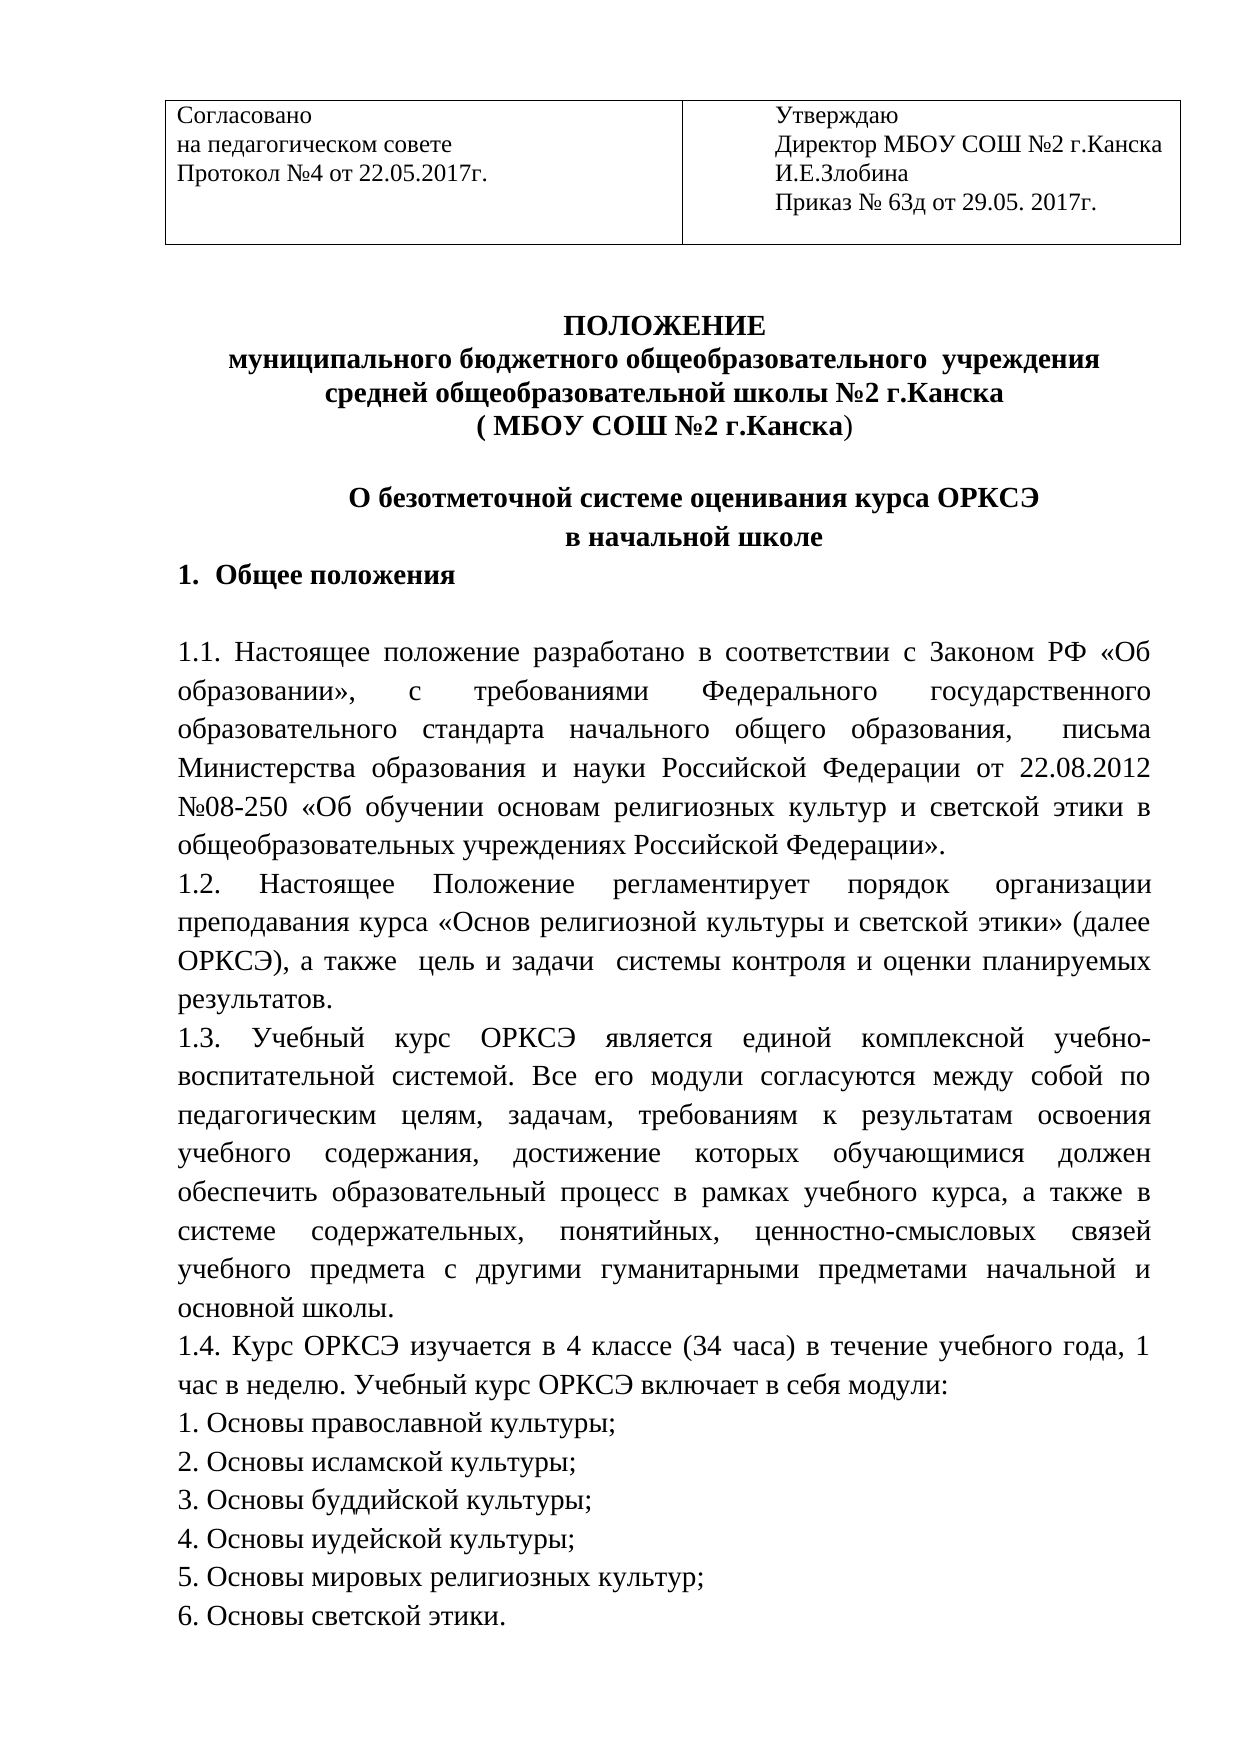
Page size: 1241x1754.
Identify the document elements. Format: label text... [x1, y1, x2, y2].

text 2. Основы исламской культуры; [177, 1444, 1152, 1477]
text 1.1. Настоящее положение разработано в соответствии с Законом РФ «Об образовании», с требованиями Федерального государственного образовательного стандарта начального общего образования, письма Министерства образования и науки Российской Федерации от 22.08.2012 №08-250 «Об обучении основам религиозных культур и светской этики в общеобразовательных учреждениях Российской Федерации». [177, 634, 1152, 861]
text О безотметочной системе оценивания курса ОРКСЭ [177, 480, 1152, 514]
text 1.3. Учебный курс ОРКСЭ является единой комплексной учебно-воспитательной системой. Все его модули согласуются между собой по педагогическим целям, задачам, требованиям к результатам освоения учебного содержания, достижение которых обучающимися должен обеспечить образовательный процесс в рамках учебного курса, а также в системе содержательных, понятийных, ценностно-смысловых связей учебного предмета с другими гуманитарными предметами начальной и основной школы. [177, 1020, 1152, 1323]
text 1.4. Курс ОРКСЭ изучается в 4 классе (34 часа) в течение учебного года, 1 час в неделю. Учебный курс ОРКСЭ включает в себя модули: [177, 1328, 1152, 1400]
text 5. Основы мировых религиозных культур; [177, 1559, 1152, 1593]
table_header Утверждаю Директор МБОУ СОШ №2 г.Канска И.Е.Злобина Приказ № 63д от 29.05. 2017г. [683, 101, 1180, 244]
text 1. Основы православной культуры; [177, 1405, 1152, 1439]
text 4. Основы иудейской культуры; [177, 1521, 1152, 1554]
text ( МБОУ СОШ №2 г.Канска) [177, 408, 1152, 442]
text 6. Основы светской этики. [177, 1598, 1152, 1632]
text муниципального бюджетного общеобразовательного учреждения средней общеобразовательной школы №2 г.Канска [177, 341, 1152, 408]
text в начальной школе [177, 519, 1152, 552]
list Общее положения [177, 557, 1152, 591]
text 1.2. Настоящее Положение регламентирует порядок организации преподавания курса «Основ религиозной культуры и светской этики» (далее ОРКСЭ), а также цель и задачи системы контроля и оценки планируемых результатов. [177, 866, 1152, 1015]
text ПОЛОЖЕНИЕ [177, 308, 1152, 341]
table_header Согласовано на педагогическом совете Протокол №4 от 22.05.2017г. [166, 101, 682, 244]
text 3. Основы буддийской культуры; [177, 1482, 1152, 1516]
